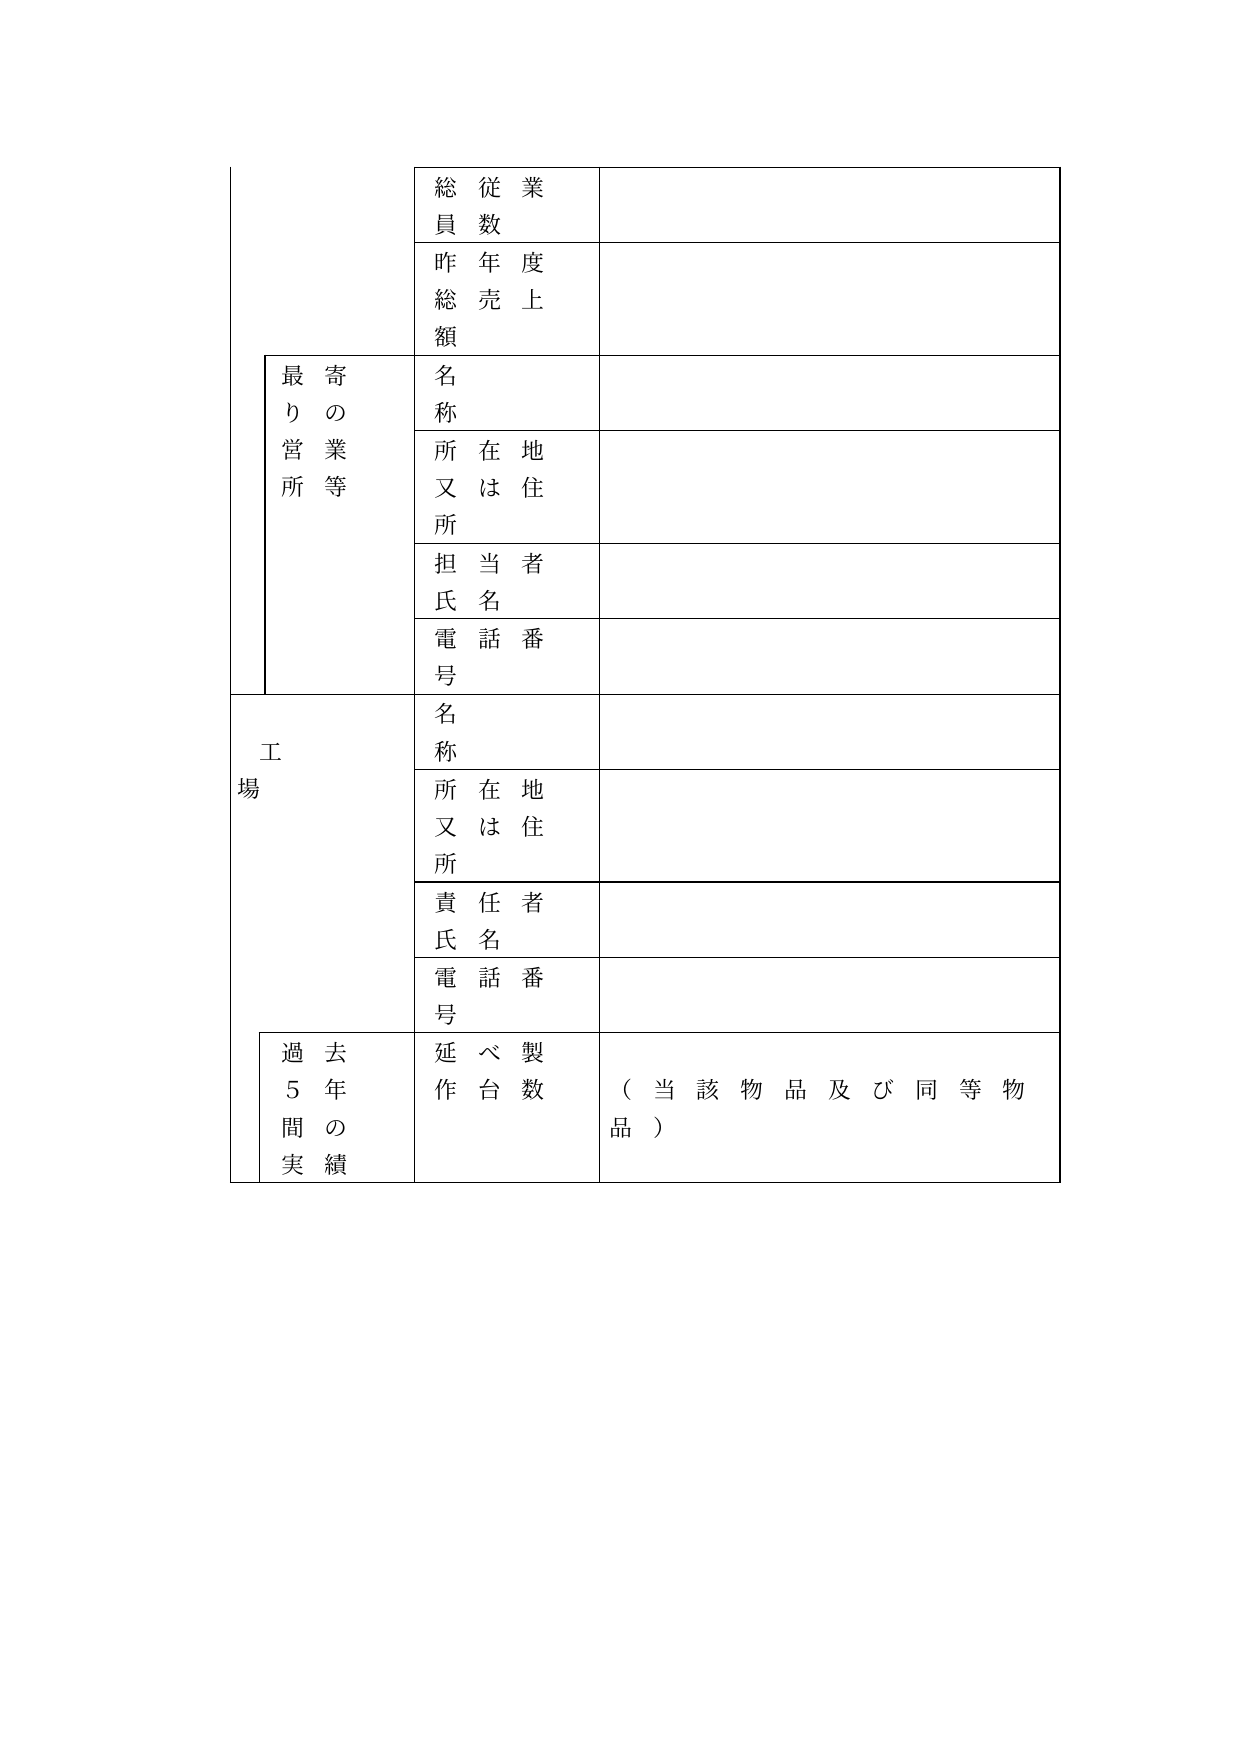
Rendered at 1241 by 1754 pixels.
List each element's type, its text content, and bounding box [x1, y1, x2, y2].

table_cell [600, 883, 1059, 957]
table_cell 工 場 [231, 695, 414, 1032]
table_cell 所在地又は住所 [415, 431, 599, 543]
table_cell [600, 356, 1059, 430]
table_cell （当該物品及び同等物品） [600, 1033, 1059, 1182]
table_cell [600, 544, 1059, 618]
table_cell [600, 770, 1059, 881]
table_cell 過去５年間の実績 [260, 1033, 414, 1182]
table_cell 最寄りの営業所等 [266, 356, 414, 693]
table_cell 延べ製作台数 [415, 1033, 599, 1182]
table_cell [231, 355, 264, 693]
table_cell 総従業員数 [415, 168, 599, 242]
table_cell 昨年度総売上額 [415, 243, 599, 354]
table_cell 責任者氏名 [415, 883, 599, 957]
table_cell [600, 243, 1059, 354]
table_cell [600, 619, 1059, 693]
table_cell 担当者氏名 [415, 544, 599, 618]
table_cell 所在地又は住所 [415, 770, 599, 881]
table_cell [600, 431, 1059, 543]
table_cell [600, 695, 1059, 769]
table_cell [600, 168, 1059, 242]
table_cell 電話番号 [415, 958, 599, 1032]
table_cell [231, 1032, 259, 1182]
table_cell [600, 958, 1059, 1032]
table_cell 名 称 [415, 356, 599, 430]
table_cell 電話番号 [415, 619, 599, 693]
table_cell 名 称 [415, 695, 599, 769]
